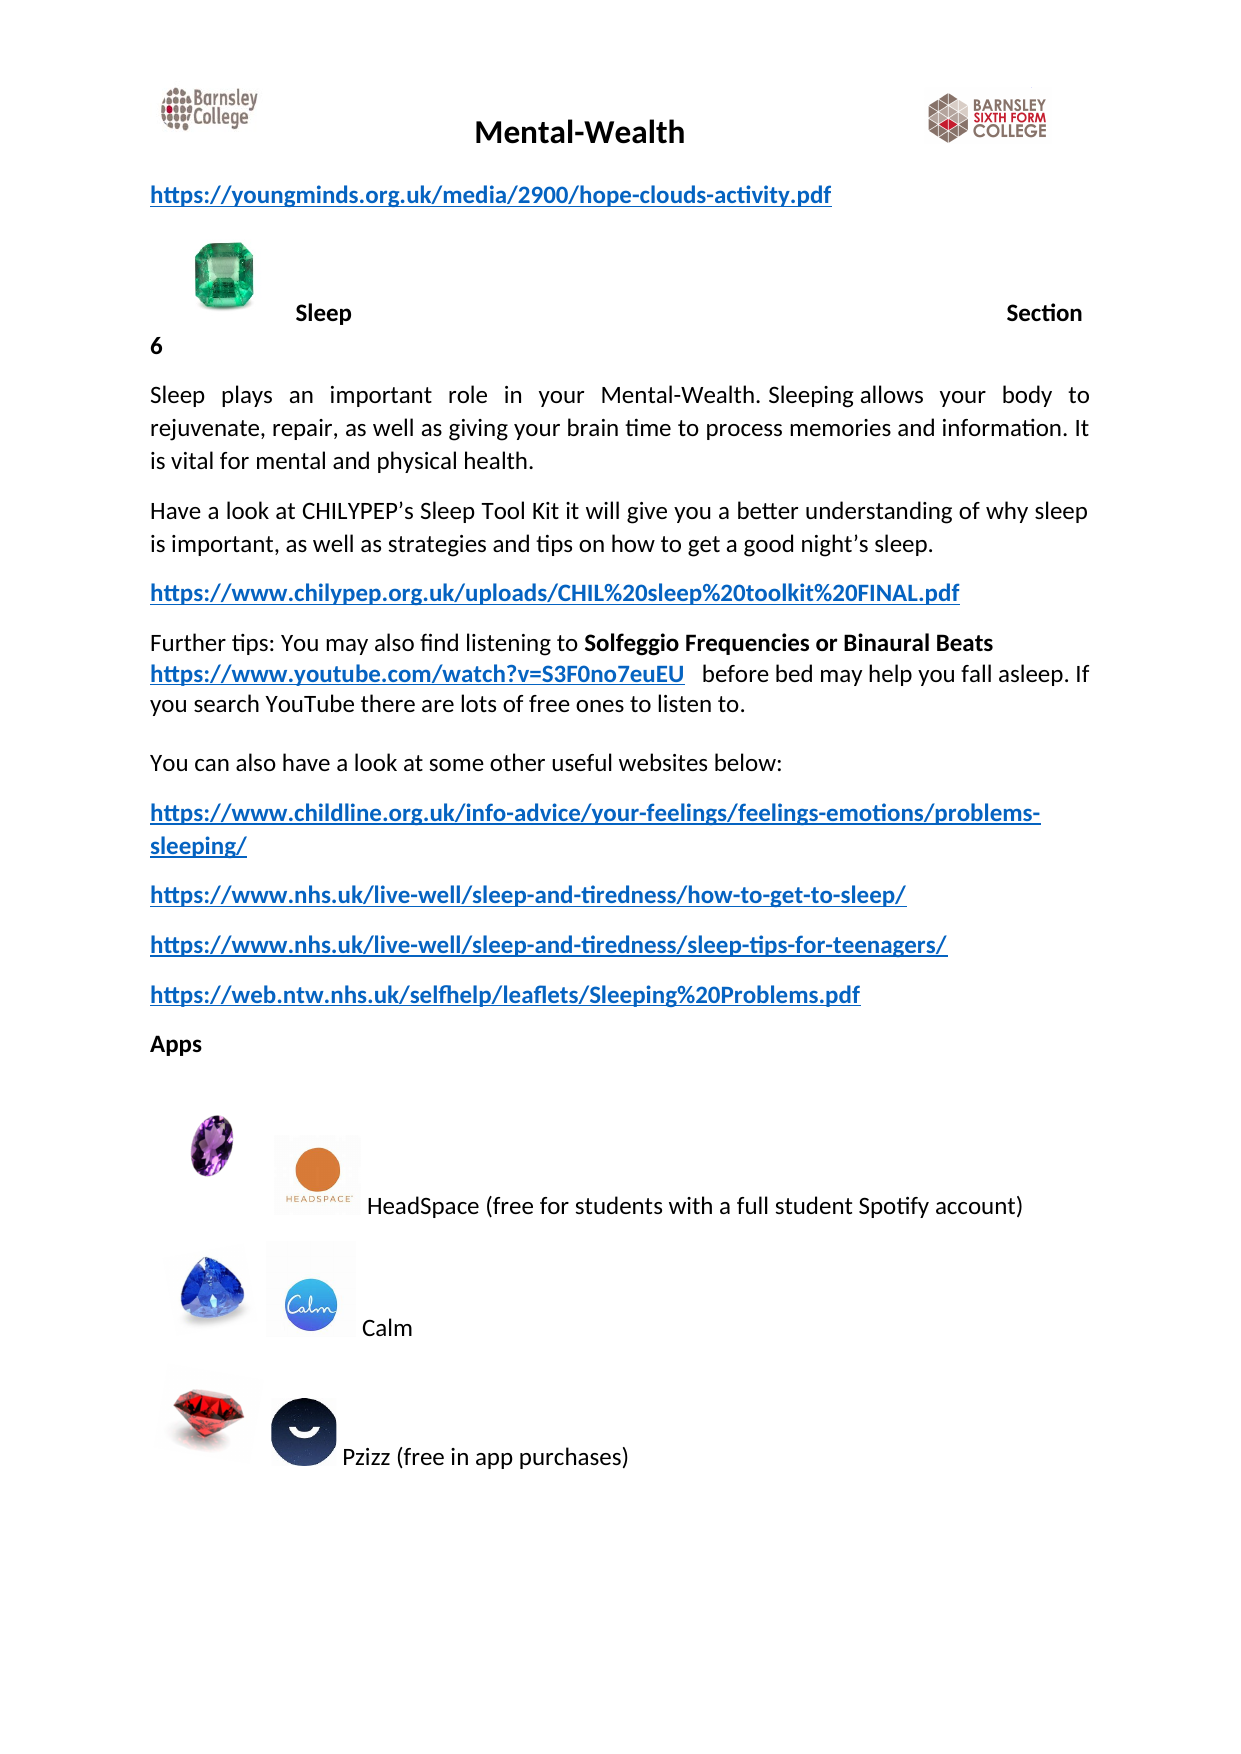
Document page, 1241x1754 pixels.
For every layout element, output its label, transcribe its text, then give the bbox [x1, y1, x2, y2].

picture [924, 87, 1052, 144]
text Sleep Section 6 [150, 229, 1090, 361]
text You can also have a look at some other useful websites below: [150, 747, 1090, 778]
picture [265, 1241, 357, 1337]
text https://web.ntw.nhs.uk/selfhelp/leaflets/Sleeping%20Problems.pdf [150, 979, 1090, 1009]
text https://www.childline.org.uk/info-advice/your-feelings/feelings-emotions/problems-sleeping/ [150, 797, 1090, 861]
picture [154, 1364, 263, 1463]
text https://www.chilypep.org.uk/uploads/CHIL%20sleep%20toolkit%20FINAL.pdf [150, 578, 1090, 608]
picture [150, 73, 268, 144]
text https://www.nhs.uk/live-well/sleep-and-tiredness/sleep-tips-for-teenagers/ [150, 929, 1090, 960]
text Apps [150, 1028, 1090, 1059]
picture [271, 1398, 337, 1466]
text https://youngminds.org.uk/media/2900/hope-clouds-activity.pdf [150, 180, 1090, 210]
text Sleep plays an important role in your Mental-Wealth. Sleeping allows your body to rejuvenate, repair, as well as giving your brain time to process memories and information. It is vital for mental and physical health. [150, 443, 1090, 476]
picture [150, 229, 296, 322]
picture [143, 1078, 362, 1215]
text Further tips: You may also find listening to Solfeggio Frequencies or Binaural Beats https://www.youtube.com/watch?v=S3F0no7euEU before bed may help you fall asleep. If you search YouTube there are lots of free ones to listen to. [150, 627, 1090, 719]
text Calm [150, 1240, 1090, 1343]
text Have a look at CHILYPEP’s Sleep Tool Kit it will give you a better understanding of why sleep is important, as well as strategies and tips on how to get a good night’s sleep. [150, 495, 1090, 558]
text Pzizz (free in app purchases) [150, 1362, 1090, 1472]
text HeadSpace (free for students with a full student Spotify account) [150, 1078, 1090, 1221]
text https://www.nhs.uk/live-well/sleep-and-tiredness/how-to-get-to-sleep/ [150, 879, 1090, 910]
text Sleep plays an important role in your Mental-Wealth. Sleeping allows your body to rejuvenate, repair, as well as giving your brain time to process memories and information. It is vital for mental and physical health. [150, 380, 1090, 413]
picture [163, 1244, 257, 1335]
